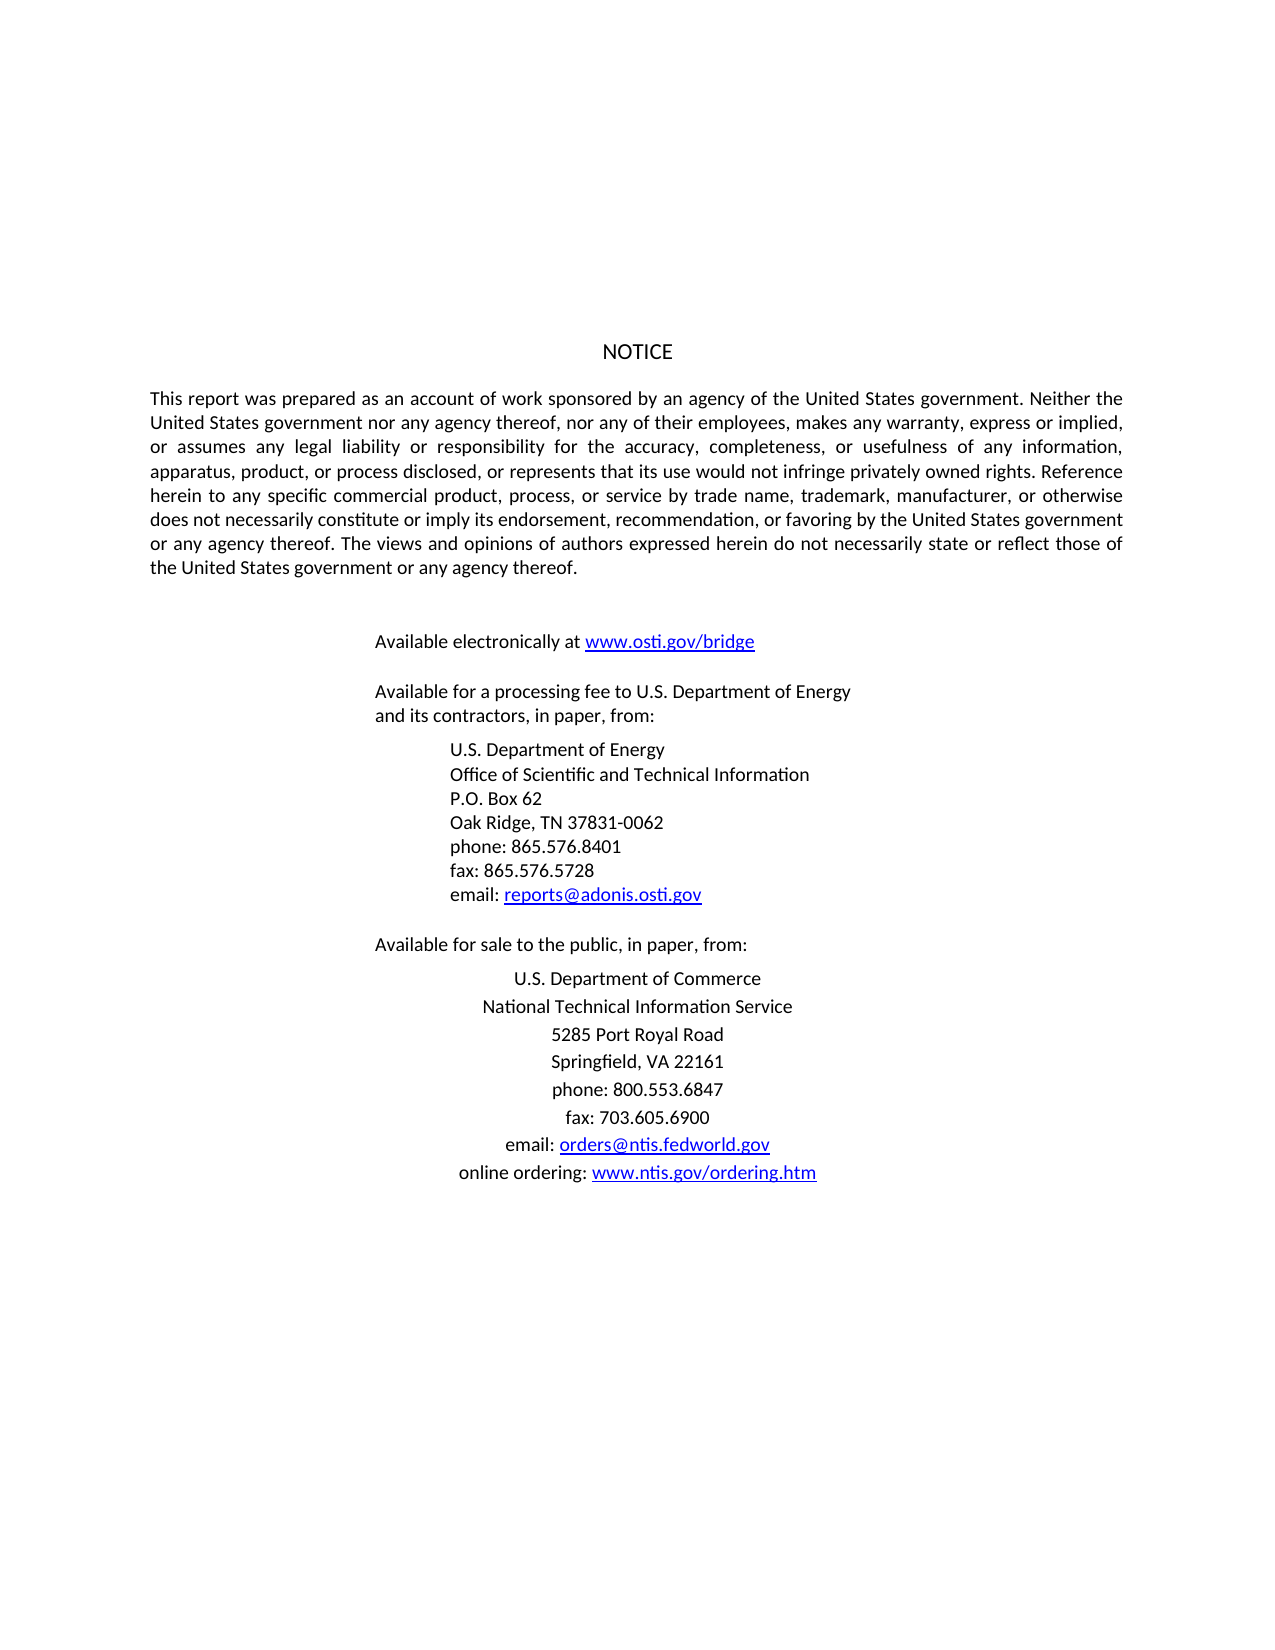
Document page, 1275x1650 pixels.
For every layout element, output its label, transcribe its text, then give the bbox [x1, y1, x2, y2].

text Available electronically at www.osti.gov/bridge [375, 630, 1125, 654]
text Available for sale to the public, in paper, from: [375, 932, 1125, 956]
text This report was prepared as an account of work sponsored by an agency of the United States government. Neither the United States government nor any agency thereof, nor any of their employees, makes any warranty, express or implied, or assumes any legal liability or responsibility for the accuracy, completeness, or usefulness of any information, apparatus, product, or process disclosed, or represents that its use would not infringe privately owned rights. Reference herein to any specific commercial product, process, or service by trade name, trademark, manufacturer, or otherwise does not necessarily constitute or imply its endorsement, recommendation, or favoring by the United States government or any agency thereof. The views and opinions of authors expressed herein do not necessarily state or reflect those of the United States government or any agency thereof. [150, 386, 1125, 580]
text Available for a processing fee to U.S. Department of Energy and its contractors, in paper, from: [375, 679, 1125, 727]
text NOTICE [150, 337, 1125, 366]
text U.S. Department of Energy Office of Scientific and Technical Information P.O. Box 62 Oak Ridge, TN 37831-0062 phone: 865.576.8401 fax: 865.576.5728 email: reports@adonis.osti.gov [450, 738, 1125, 907]
text U.S. Department of Commerce National Technical Information Service 5285 Port Royal Road Springfield, VA 22161 phone: 800.553.6847 fax: 703.605.6900 email: orders@ntis.fedworld.gov online ordering: www.ntis.gov/ordering.htm [150, 966, 1125, 1184]
